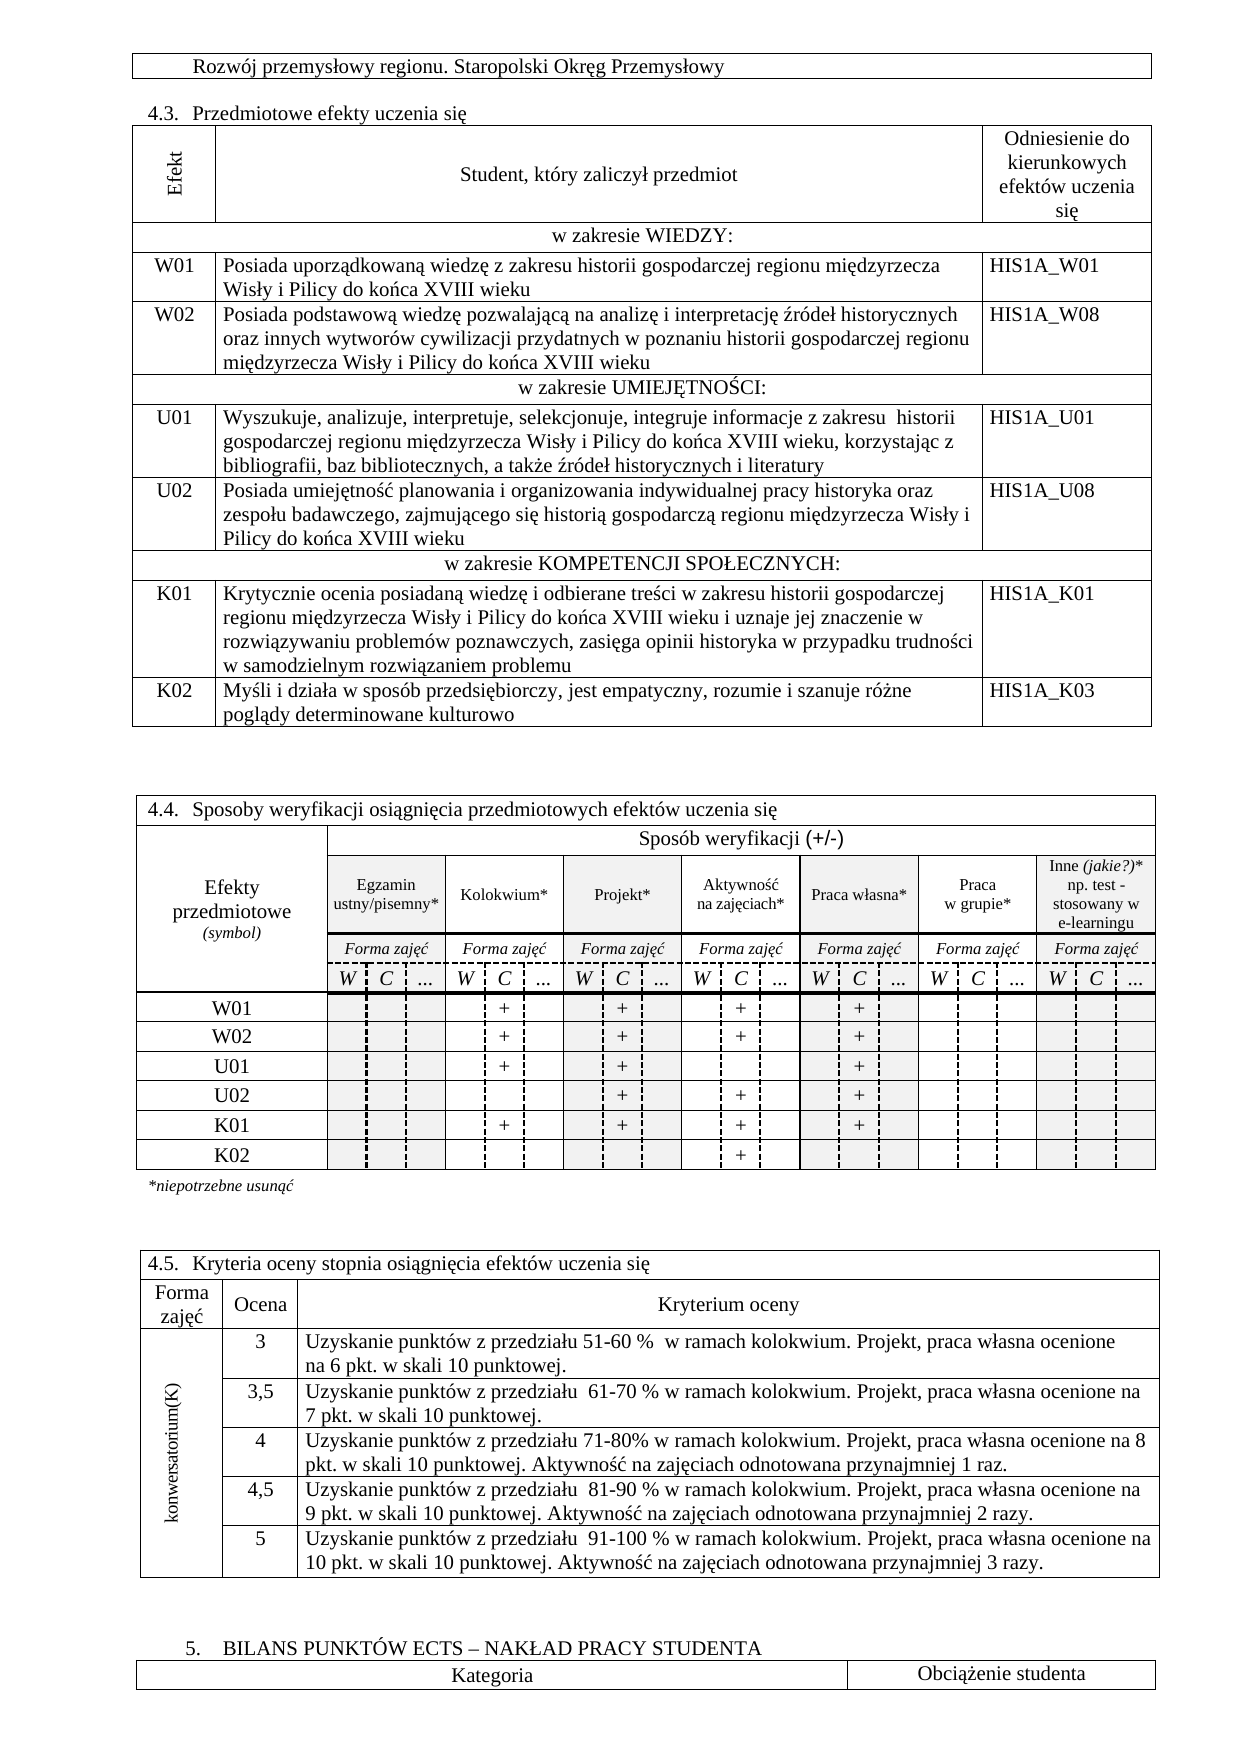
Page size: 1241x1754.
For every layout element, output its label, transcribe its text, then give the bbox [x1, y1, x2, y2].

table_cell [682, 1140, 721, 1169]
table_cell 3 [223, 1329, 297, 1377]
table_cell Projekt* [564, 856, 681, 932]
table_cell W [801, 962, 839, 991]
table_cell Posiada uporządkowaną wiedzę z zakresu historii gospodarczej regionu międzyrzecza Wisły i Pilicy do końca XVIII wieku [216, 253, 982, 301]
table_cell [682, 1022, 721, 1051]
table_cell Forma zajęć [328, 935, 445, 962]
table_cell [997, 1111, 1036, 1139]
table_cell [1116, 995, 1155, 1021]
table_cell [801, 1081, 839, 1110]
table_cell [879, 1022, 918, 1051]
table_cell Forma zajęć [919, 935, 1036, 962]
table_cell W [919, 962, 958, 991]
table_cell [406, 1081, 445, 1110]
table_cell [801, 1140, 839, 1169]
table_cell + [485, 1111, 524, 1139]
table_cell ... [406, 962, 445, 991]
table_cell [1037, 1081, 1076, 1110]
table_cell Uzyskanie punktów z przedziału 81-90 % w ramach kolokwium. Projekt, praca własna ocenione na 9 pkt. w skali 10 punktowej. Aktywność na zajęciach odnotowana przynajmniej 2 razy. [298, 1477, 1159, 1525]
table_cell + [721, 1022, 760, 1051]
table_cell [564, 1081, 603, 1110]
table_cell C [603, 962, 642, 991]
table_cell [328, 1052, 366, 1080]
table_cell + [721, 995, 760, 1021]
table_cell [958, 1052, 997, 1080]
table_cell [1076, 995, 1116, 1021]
table_cell Efekty przedmiotowe (symbol) [137, 826, 327, 991]
table_cell HIS1A_U01 [983, 405, 1151, 477]
table_header Student, który zaliczył przedmiot [216, 126, 982, 222]
table_cell Forma zajęć [446, 935, 563, 962]
table_cell C [1076, 962, 1116, 991]
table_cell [133, 54, 1151, 78]
table_cell [366, 1052, 406, 1080]
table_cell Forma zajęć [1037, 935, 1155, 962]
table_cell + [721, 1081, 760, 1110]
table_cell [919, 1081, 958, 1110]
table_cell [879, 995, 918, 1021]
table_cell Uzyskanie punktów z przedziału 71-80% w ramach kolokwium. Projekt, praca własna ocenione na 8 pkt. w skali 10 punktowej. Aktywność na zajęciach odnotowana przynajmniej 1 raz. [298, 1428, 1159, 1476]
table_cell Ocena [223, 1280, 297, 1328]
table_cell Myśli i działa w sposób przedsiębiorczy, jest empatyczny, rozumie i szanuje różne poglądy determinowane kulturowo [216, 678, 982, 726]
table_cell Praca własna* [801, 856, 918, 932]
table_cell Posiada podstawową wiedzę pozwalającą na analizę i interpretację źródeł historycznych oraz innych wytworów cywilizacji przydatnych w poznaniu historii gospodarczej regionu międzyrzecza Wisły i Pilicy do końca XVIII wieku [216, 302, 982, 374]
table_cell Uzyskanie punktów z przedziału 61-70 % w ramach kolokwium. Projekt, praca własna ocenione na 7 pkt. w skali 10 punktowej. [298, 1379, 1159, 1427]
table_cell [642, 1052, 681, 1080]
table_cell [1116, 1111, 1155, 1139]
table_cell [366, 1022, 406, 1051]
table_cell [524, 1022, 563, 1051]
table_cell + [839, 1081, 879, 1110]
table_cell 4,5 [223, 1477, 297, 1525]
table_cell [997, 1140, 1036, 1169]
table_cell [524, 1081, 563, 1110]
table_cell U01 [133, 405, 215, 477]
table_cell [524, 1052, 563, 1080]
table_header Efekt [133, 126, 215, 222]
table_cell [446, 1111, 484, 1139]
table_cell U01 [137, 1052, 327, 1080]
table_cell [958, 1081, 997, 1110]
table_cell K01 [133, 581, 215, 677]
table_cell W02 [133, 302, 215, 374]
table_cell [1037, 995, 1076, 1021]
table_cell [366, 1140, 406, 1169]
table_cell [366, 1111, 406, 1139]
table_cell [839, 1140, 879, 1169]
table_cell [642, 1140, 681, 1169]
table_cell W [328, 962, 366, 991]
table_cell ... [642, 962, 681, 991]
table_cell + [839, 1052, 879, 1080]
table_cell [1116, 1052, 1155, 1080]
table_cell [1037, 1140, 1076, 1169]
table_cell HIS1A_K03 [983, 678, 1151, 726]
table_cell [682, 1052, 721, 1080]
table_cell [879, 1111, 918, 1139]
table_cell W [1037, 962, 1076, 991]
table_cell W [682, 962, 721, 991]
table_cell Forma zajęć [141, 1280, 222, 1328]
table_cell ... [1116, 962, 1155, 991]
table_cell [564, 1052, 603, 1080]
table_cell [997, 995, 1036, 1021]
table_cell HIS1A_U08 [983, 478, 1151, 550]
table_cell [446, 995, 484, 1021]
table_cell [919, 1052, 958, 1080]
table_cell + [603, 1052, 642, 1080]
table_cell HIS1A_W01 [983, 253, 1151, 301]
table_cell [760, 995, 799, 1021]
table_cell [958, 1140, 997, 1169]
table_cell + [485, 995, 524, 1021]
table_cell ... [997, 962, 1036, 991]
table_cell [642, 1111, 681, 1139]
table_cell [446, 1052, 484, 1080]
table_header Obciążenie studenta [848, 1661, 1155, 1689]
table_cell [328, 995, 366, 1021]
table_cell Wyszukuje, analizuje, interpretuje, selekcjonuje, integruje informacje z zakresu historii gospodarczej regionu międzyrzecza Wisły i Pilicy do końca XVIII wieku, korzystając z bibliografii, baz bibliotecznych, a także źródeł historycznych i literatury [216, 405, 982, 477]
table_cell [997, 1052, 1036, 1080]
table_header Sposoby weryfikacji osiągnięcia przedmiotowych efektów uczenia się [137, 796, 1155, 825]
table_cell C [366, 962, 406, 991]
table_cell [1076, 1111, 1116, 1139]
table_cell [879, 1081, 918, 1110]
table_cell [406, 1140, 445, 1169]
table_cell [564, 1111, 603, 1139]
table_cell [1037, 1111, 1076, 1139]
table_cell W01 [137, 993, 327, 1021]
table_cell [1116, 1081, 1155, 1110]
table_cell + [721, 1111, 760, 1139]
table_cell [524, 995, 563, 1021]
table_cell [997, 1022, 1036, 1051]
table_cell [919, 1111, 958, 1139]
table_cell [958, 995, 997, 1021]
table_cell + [839, 1111, 879, 1139]
table_cell [1037, 1022, 1076, 1051]
table_cell + [721, 1140, 760, 1169]
list Przedmiotowe efekty uczenia się [148, 101, 1187, 125]
table_cell + [839, 995, 879, 1021]
table_cell [446, 1081, 484, 1110]
table_cell [406, 995, 445, 1021]
table_cell ... [760, 962, 799, 991]
table_cell Posiada umiejętność planowania i organizowania indywidualnej pracy historyka oraz zespołu badawczego, zajmującego się historią gospodarczą regionu międzyrzecza Wisły i Pilicy do końca XVIII wieku [216, 478, 982, 550]
table_cell ... [524, 962, 563, 991]
table_cell [721, 1052, 760, 1080]
table_cell [760, 1081, 799, 1110]
table_cell [682, 995, 721, 1021]
table_cell [328, 1022, 366, 1051]
table_header Odniesienie do kierunkowych efektów uczenia się [983, 126, 1151, 222]
table_cell w zakresie UMIEJĘTNOŚCI: [133, 375, 1151, 404]
table_cell [564, 995, 603, 1021]
table_cell Egzamin ustny/pisemny* [328, 856, 445, 932]
table_cell [997, 1081, 1036, 1110]
table_cell [1116, 1022, 1155, 1051]
table_cell w zakresie KOMPETENCJI SPOŁECZNYCH: [133, 551, 1151, 580]
table_cell [1037, 1052, 1076, 1080]
table_header Kryteria oceny stopnia osiągnięcia efektów uczenia się [141, 1251, 1159, 1279]
table_cell [801, 1022, 839, 1051]
table_cell + [485, 1022, 524, 1051]
table_cell Forma zajęć [801, 935, 918, 962]
table_cell + [603, 1111, 642, 1139]
table_cell [1076, 1140, 1116, 1169]
table_cell w zakresie WIEDZY: [133, 223, 1151, 252]
table_cell [406, 1052, 445, 1080]
table_cell U02 [133, 478, 215, 550]
table_cell [682, 1111, 721, 1139]
list BILANS PUNKTÓW ECTS – NAKŁAD PRACY STUDENTA [185, 1636, 1187, 1660]
table_cell Forma zajęć [564, 935, 681, 962]
table_cell K01 [137, 1111, 327, 1139]
table_cell [879, 1140, 918, 1169]
table_cell W02 [137, 1022, 327, 1051]
table_cell [366, 995, 406, 1021]
table_cell C [958, 962, 997, 991]
table_cell K02 [137, 1140, 327, 1169]
table_cell [760, 1140, 799, 1169]
table_cell [919, 995, 958, 1021]
table_cell [801, 995, 839, 1021]
table_cell C [839, 962, 879, 991]
table_cell [1076, 1081, 1116, 1110]
table_cell [406, 1022, 445, 1051]
table_cell K02 [133, 678, 215, 726]
table_cell [524, 1140, 563, 1169]
table_cell [406, 1111, 445, 1139]
table_cell [603, 1140, 642, 1169]
table_cell 3,5 [223, 1379, 297, 1427]
table_header Kategoria [137, 1661, 847, 1689]
table_cell [1076, 1052, 1116, 1080]
table_cell W01 [133, 253, 215, 301]
table_cell HIS1A_W08 [983, 302, 1151, 374]
table_cell [801, 1111, 839, 1139]
table_cell Uzyskanie punktów z przedziału 91-100 % w ramach kolokwium. Projekt, praca własna ocenione na 10 pkt. w skali 10 punktowej. Aktywność na zajęciach odnotowana przynajmniej 3 razy. [298, 1526, 1159, 1577]
table_cell ... [879, 962, 918, 991]
table_cell [328, 1111, 366, 1139]
table_cell HIS1A_K01 [983, 581, 1151, 677]
table_cell [760, 1111, 799, 1139]
text *niepotrzebne usunąć [148, 1176, 1185, 1195]
table_cell [642, 995, 681, 1021]
table_cell [564, 1022, 603, 1051]
table_cell [760, 1022, 799, 1051]
table_cell konwersatorium(K) [141, 1329, 222, 1577]
table_cell 5 [223, 1526, 297, 1577]
table_cell Aktywność na zajęciach* [682, 856, 799, 932]
table_cell [919, 1140, 958, 1169]
table_cell [366, 1081, 406, 1110]
table_cell [446, 1140, 484, 1169]
table_cell U02 [137, 1081, 327, 1110]
table_cell 4 [223, 1428, 297, 1476]
table_cell + [603, 1022, 642, 1051]
table_cell [328, 1081, 366, 1110]
table_cell [919, 1022, 958, 1051]
table_cell + [839, 1022, 879, 1051]
table_cell [564, 1140, 603, 1169]
table_cell [446, 1022, 484, 1051]
table_cell Inne (jakie?)* np. test - stosowany w e-learningu [1037, 856, 1155, 932]
table_cell [642, 1081, 681, 1110]
table_cell [485, 1081, 524, 1110]
table_cell [760, 1052, 799, 1080]
table_cell + [485, 1052, 524, 1080]
table_cell Krytycznie ocenia posiadaną wiedzę i odbierane treści w zakresu historii gospodarczej regionu międzyrzecza Wisły i Pilicy do końca XVIII wieku i uznaje jej znaczenie w rozwiązywaniu problemów poznawczych, zasięga opinii historyka w przypadku trudności w samodzielnym rozwiązaniem problemu [216, 581, 982, 677]
table_cell [879, 1052, 918, 1080]
table_cell + [603, 1081, 642, 1110]
table_cell [682, 1081, 721, 1110]
table_cell C [485, 962, 524, 991]
table_cell Forma zajęć [682, 935, 799, 962]
table_cell Sposób weryfikacji (+/-) [328, 826, 1155, 854]
table_cell + [603, 995, 642, 1021]
table_cell [801, 1052, 839, 1080]
table_cell Uzyskanie punktów z przedziału 51-60 % w ramach kolokwium. Projekt, praca własna ocenione na 6 pkt. w skali 10 punktowej. [298, 1329, 1159, 1377]
table_cell [958, 1022, 997, 1051]
table_cell [642, 1022, 681, 1051]
table_cell [485, 1140, 524, 1169]
table_cell Kolokwium* [446, 856, 563, 932]
table_cell [328, 1140, 366, 1169]
table_cell Kryterium oceny [298, 1280, 1159, 1328]
table_cell W [446, 962, 484, 991]
table_cell W [564, 962, 603, 991]
table_cell Praca w grupie* [919, 856, 1036, 932]
table_cell [524, 1111, 563, 1139]
table_cell [1076, 1022, 1116, 1051]
table_cell [1116, 1140, 1155, 1169]
table_cell C [721, 962, 760, 991]
table_cell [958, 1111, 997, 1139]
